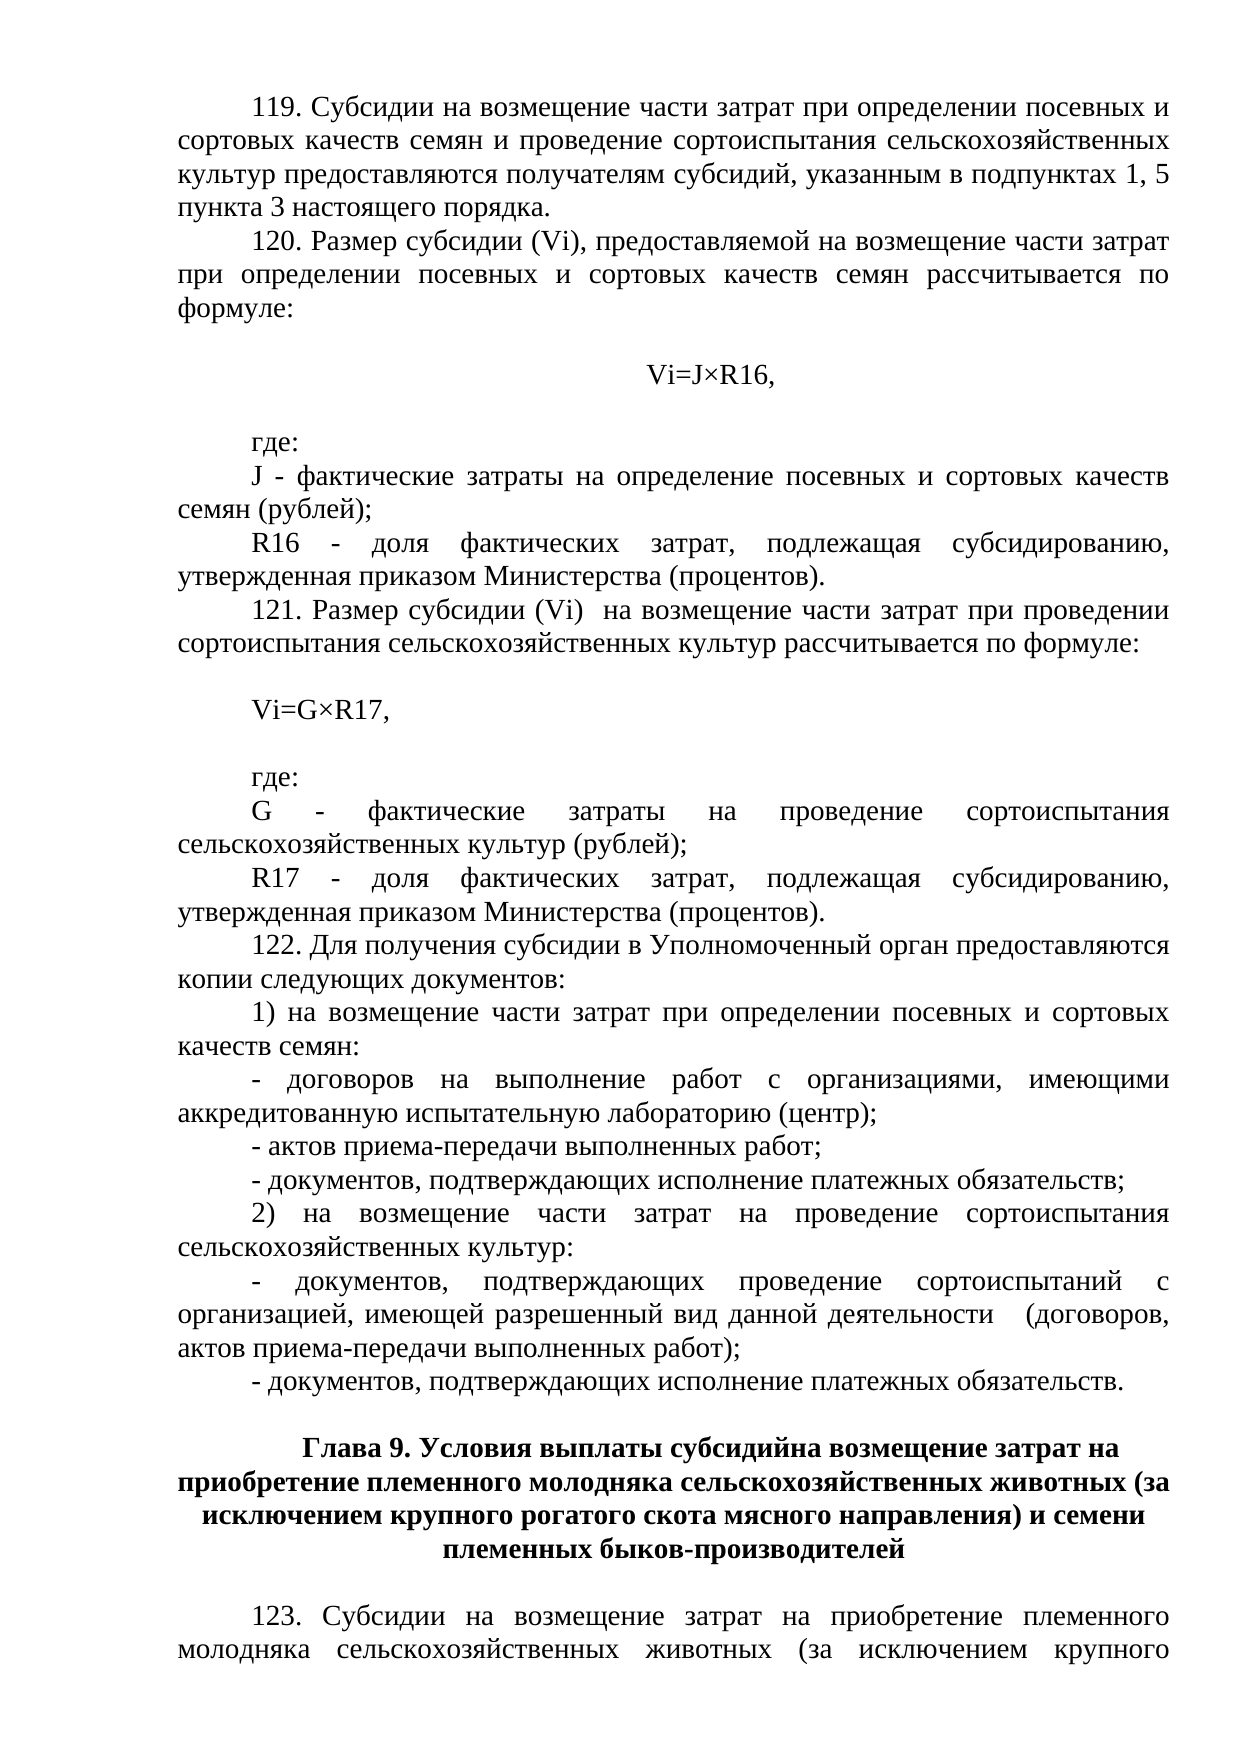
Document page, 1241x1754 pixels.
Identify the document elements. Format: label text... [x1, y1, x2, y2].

text 119. Субсидии на возмещение части затрат при определении посевных и сортовых качеств семян и проведение сортоиспытания сельскохозяйственных культур предоставляются получателям субсидий, указанным в подпунктах 1, 5 пункта 3 настоящего порядка. [177, 89, 1170, 223]
text R17 - доля фактических затрат, подлежащая субсидированию, утвержденная приказом Министерства (процентов). [177, 860, 1170, 927]
text - документов, подтверждающих проведение сортоиспытаний с организацией, имеющей разрешенный вид данной деятельности (договоров, актов приема-передачи выполненных работ); [177, 1263, 1170, 1363]
text 2) на возмещение части затрат на проведение сортоиспытания сельскохозяйственных культур: [177, 1196, 1170, 1263]
text 1) на возмещение части затрат при определении посевных и сортовых качеств семян: [177, 994, 1170, 1061]
text Vi=J×R16, [177, 357, 1170, 391]
text J - фактические затраты на определение посевных и сортовых качеств семян (рублей); [177, 458, 1170, 525]
text где: [177, 759, 1170, 793]
text R16 - доля фактических затрат, подлежащая субсидированию, утвержденная приказом Министерства (процентов). [177, 525, 1170, 592]
text 122. Для получения субсидии в Уполномоченный орган предоставляются копии следующих документов: [177, 927, 1170, 994]
text - актов приема-передачи выполненных работ; [177, 1128, 1170, 1162]
text - документов, подтверждающих исполнение платежных обязательств; [177, 1162, 1170, 1196]
text - договоров на выполнение работ с организациями, имеющими аккредитованную испытательную лабораторию (центр); [177, 1061, 1170, 1128]
text Vi=G×R17, [177, 692, 1170, 726]
text 121. Размер субсидии (Vi) на возмещение части затрат при проведении сортоиспытания сельскохозяйственных культур рассчитывается по формуле: [177, 592, 1170, 659]
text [177, 1598, 1170, 1665]
text 120. Размер субсидии (Vi), предоставляемой на возмещение части затрат при определении посевных и сортовых качеств семян рассчитывается по формуле: [177, 223, 1170, 323]
text G - фактические затраты на проведение сортоиспытания сельскохозяйственных культур (рублей); [177, 793, 1170, 860]
text где: [177, 424, 1170, 458]
text Глава 9. Условия выплаты субсидийна возмещение затрат на приобретение племенного молодняка сельскохозяйственных животных (за исключением крупного рогатого скота мясного направления) и семени племенных быков-производителей [177, 1430, 1170, 1564]
text - документов, подтверждающих исполнение платежных обязательств. [177, 1363, 1170, 1397]
